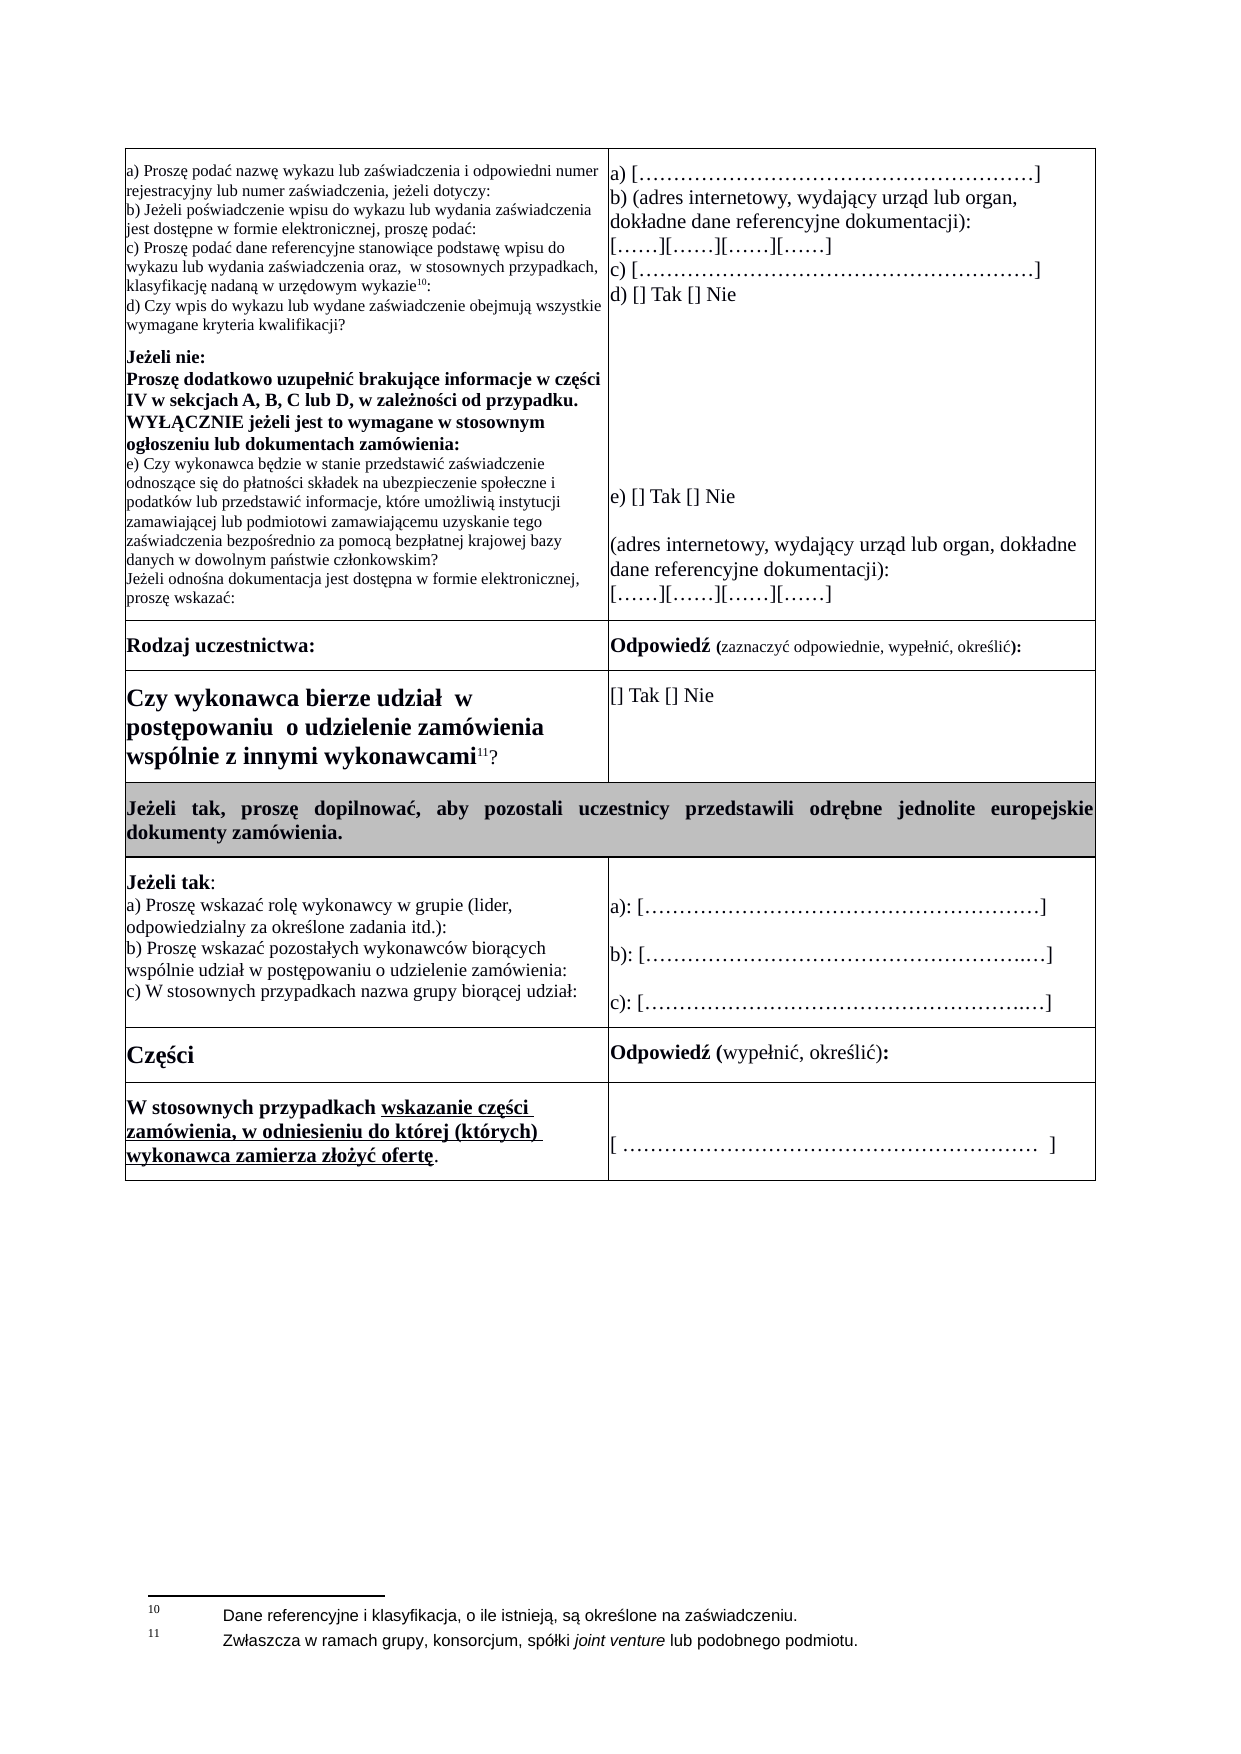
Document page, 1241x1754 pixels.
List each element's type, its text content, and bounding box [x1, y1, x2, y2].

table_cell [126, 149, 608, 620]
table_cell Odpowiedź (zaznaczyć odpowiednie, wypełnić, określić): [609, 621, 1095, 670]
table_cell Odpowiedź (wypełnić, określić): [609, 1028, 1095, 1082]
table_cell [] Tak [] Nie [609, 671, 1095, 782]
table_cell Części [126, 1028, 608, 1082]
table_cell W stosownych przypadkach wskazanie części zamówienia, w odniesieniu do której (których) wykonawca zamierza złożyć ofertę. [126, 1083, 608, 1180]
table_cell a): […………………………………………………] b): [……………………………………………….…] c): [……………………………………………….…] [609, 858, 1095, 1027]
table_cell Jeżeli tak, proszę dopilnować, aby pozostali uczestnicy przedstawili odrębne jednolite europejskie dokumenty zamówienia. [126, 783, 1095, 856]
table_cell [609, 149, 1095, 620]
table_cell Czy wykonawca bierze udział w postępowaniu o udzielenie zamówienia wspólnie z innymi wykonawcami? [126, 671, 608, 782]
table_cell Jeżeli tak: a) Proszę wskazać rolę wykonawcy w grupie (lider, odpowiedzialny za określone zadania itd.): b) Proszę wskazać pozostałych wykonawców biorących wspólnie udział w postępowaniu o udzielenie zamówienia: c) W stosownych przypadkach nazwa grupy biorącej udział: [126, 858, 608, 1027]
table_cell Rodzaj uczestnictwa: [126, 621, 608, 670]
table_cell [ …………………………………………………… ] [609, 1083, 1095, 1180]
